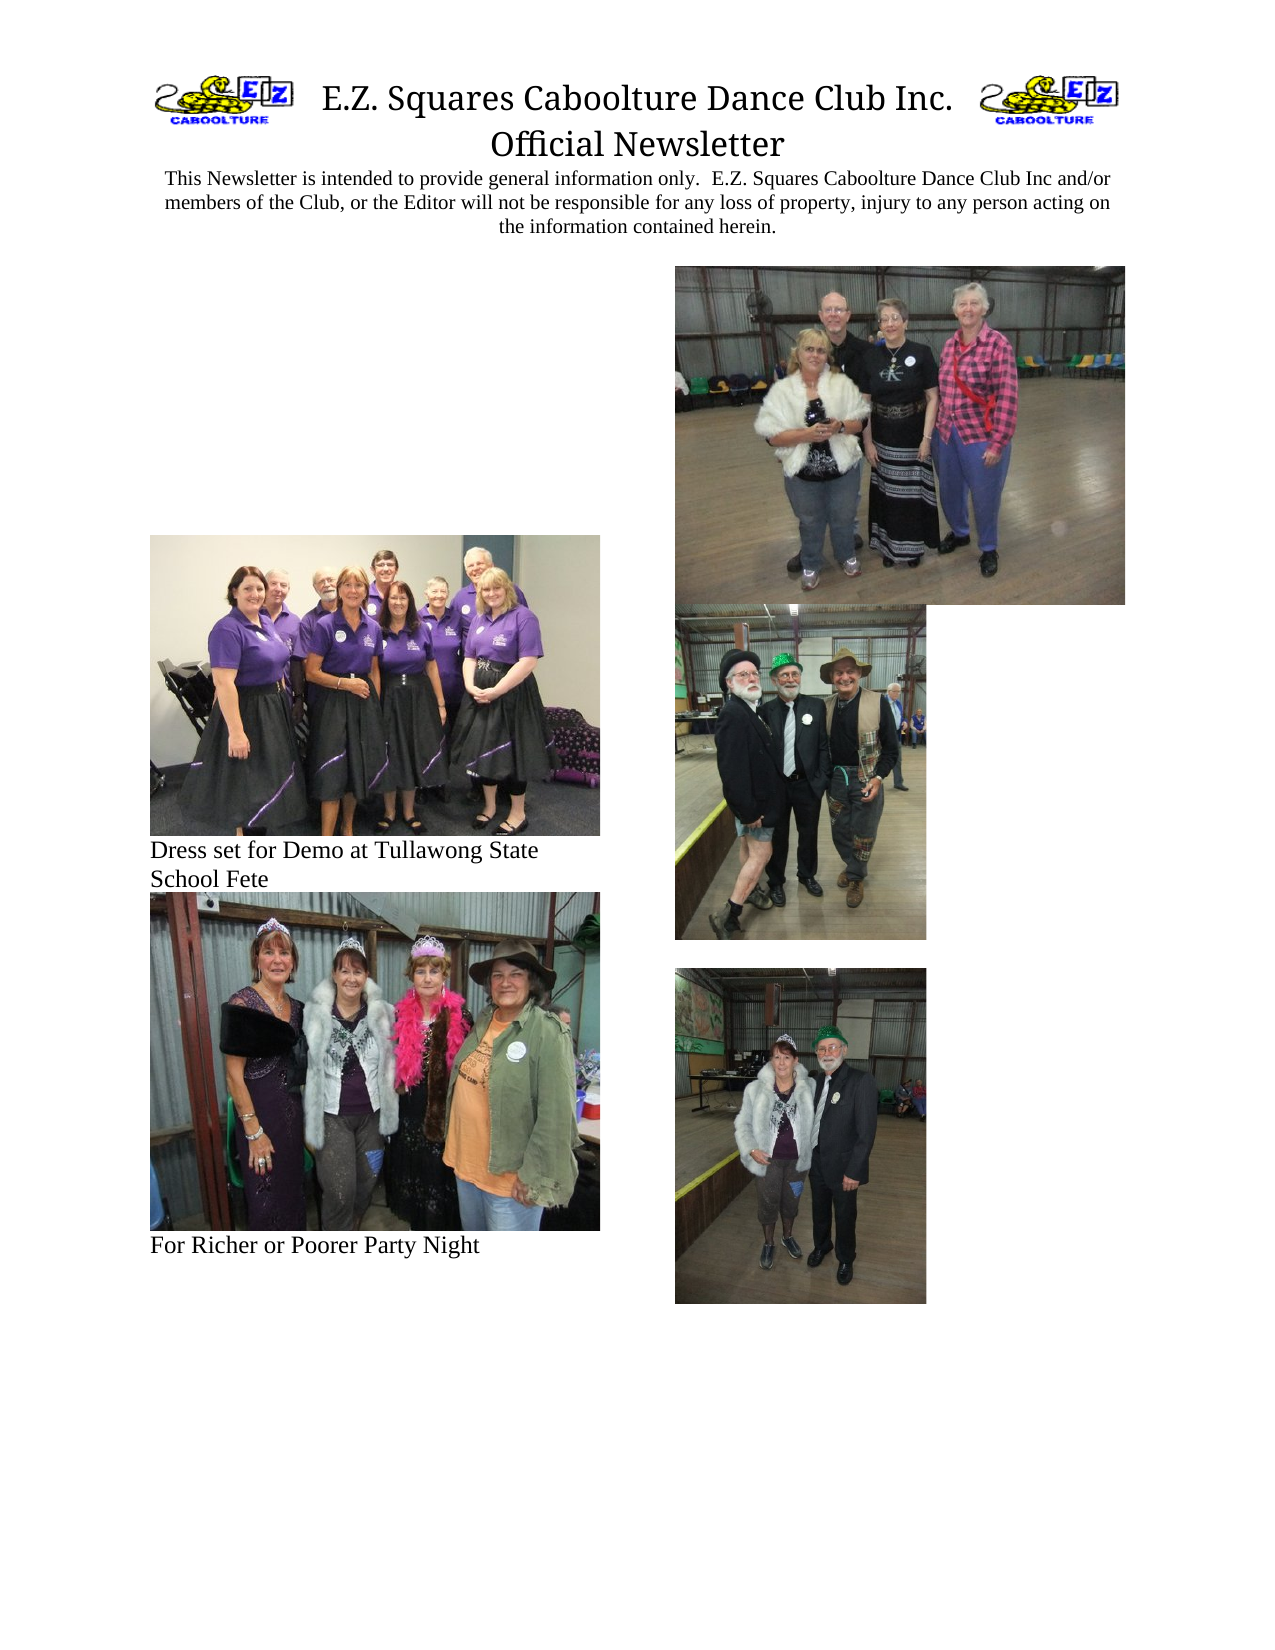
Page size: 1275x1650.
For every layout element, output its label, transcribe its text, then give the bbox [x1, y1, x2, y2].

picture [150, 535, 600, 836]
picture [150, 75, 304, 138]
text For Richer or Poorer Party Night [150, 1231, 600, 1259]
picture [150, 892, 600, 1231]
text Dress set for Demo at Tullawong State School Fete [150, 836, 600, 892]
picture [675, 266, 1125, 940]
picture [675, 968, 927, 1304]
picture [975, 75, 1129, 138]
